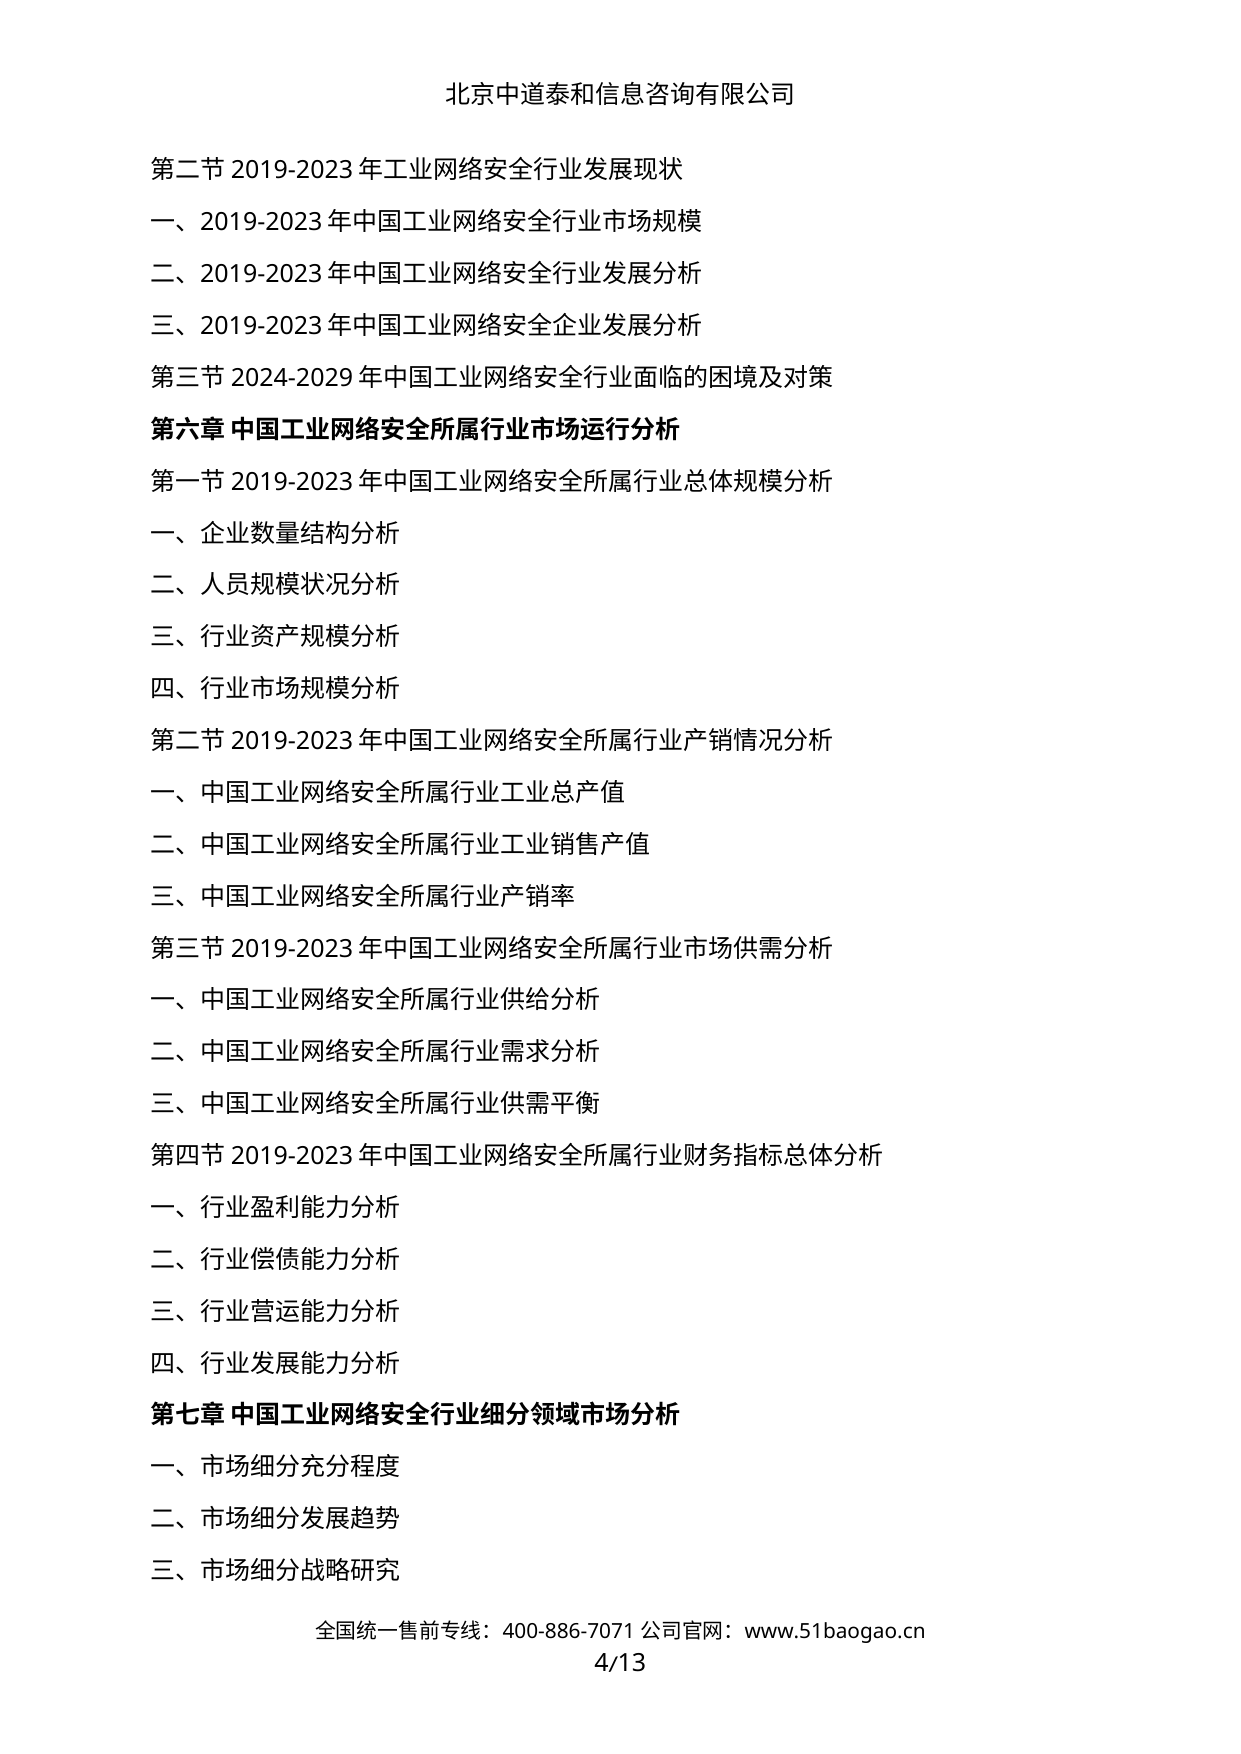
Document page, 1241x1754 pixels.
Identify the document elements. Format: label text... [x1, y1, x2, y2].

text 第三节 2019-2023年中国工业网络安全所属行业市场供需分析 [150, 928, 1090, 964]
text 二、人员规模状况分析 [150, 565, 1090, 601]
text 二、中国工业网络安全所属行业工业销售产值 [150, 824, 1090, 861]
text 三、行业营运能力分析 [150, 1291, 1090, 1327]
text 四、行业市场规模分析 [150, 669, 1090, 705]
text 三、中国工业网络安全所属行业供需平衡 [150, 1084, 1090, 1120]
text 一、企业数量结构分析 [150, 513, 1090, 549]
text 一、中国工业网络安全所属行业工业总产值 [150, 772, 1090, 809]
text 二、行业偿债能力分析 [150, 1239, 1090, 1276]
text 第二节 2019-2023年中国工业网络安全所属行业产销情况分析 [150, 721, 1090, 757]
text 第三节 2024-2029年中国工业网络安全行业面临的困境及对策 [150, 357, 1090, 394]
text 一、2019-2023年中国工业网络安全行业市场规模 [150, 202, 1090, 238]
text 一、市场细分充分程度 [150, 1447, 1090, 1483]
text 四、行业发展能力分析 [150, 1343, 1090, 1379]
text 一、行业盈利能力分析 [150, 1187, 1090, 1224]
text 第二节 2019-2023年工业网络安全行业发展现状 [150, 150, 1090, 186]
text 三、行业资产规模分析 [150, 617, 1090, 653]
text 三、2019-2023年中国工业网络安全企业发展分析 [150, 306, 1090, 342]
text 第四节 2019-2023年中国工业网络安全所属行业财务指标总体分析 [150, 1136, 1090, 1172]
text 二、中国工业网络安全所属行业需求分析 [150, 1032, 1090, 1068]
text 三、市场细分战略研究 [150, 1551, 1090, 1587]
text 一、中国工业网络安全所属行业供给分析 [150, 980, 1090, 1016]
text 第六章 中国工业网络安全所属行业市场运行分析 [150, 409, 1090, 446]
text 第七章 中国工业网络安全行业细分领域市场分析 [150, 1395, 1090, 1431]
text 二、2019-2023年中国工业网络安全行业发展分析 [150, 254, 1090, 290]
text 三、中国工业网络安全所属行业产销率 [150, 876, 1090, 912]
text 二、市场细分发展趋势 [150, 1499, 1090, 1535]
text 第一节 2019-2023年中国工业网络安全所属行业总体规模分析 [150, 461, 1090, 497]
